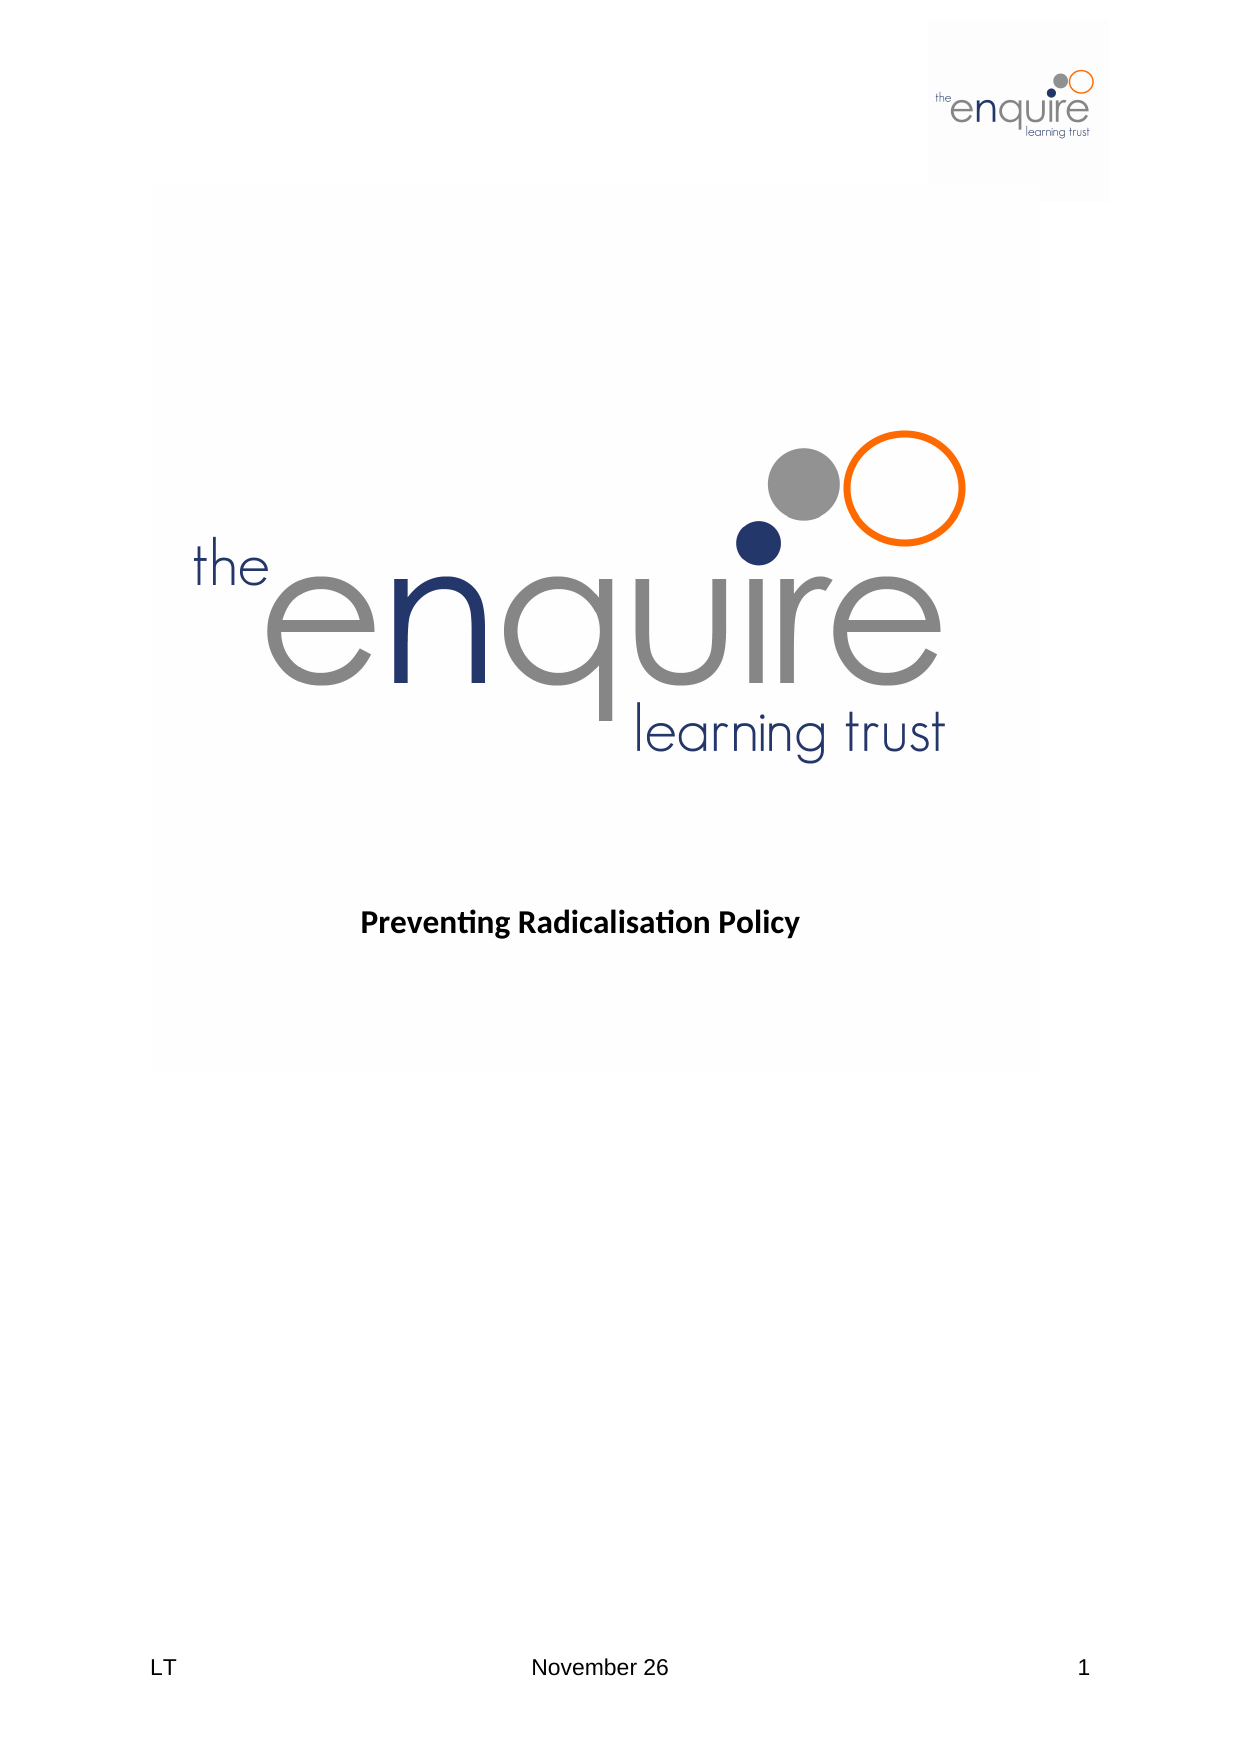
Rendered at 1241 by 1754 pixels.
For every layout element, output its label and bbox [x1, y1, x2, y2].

picture [151, 20, 1109, 1073]
